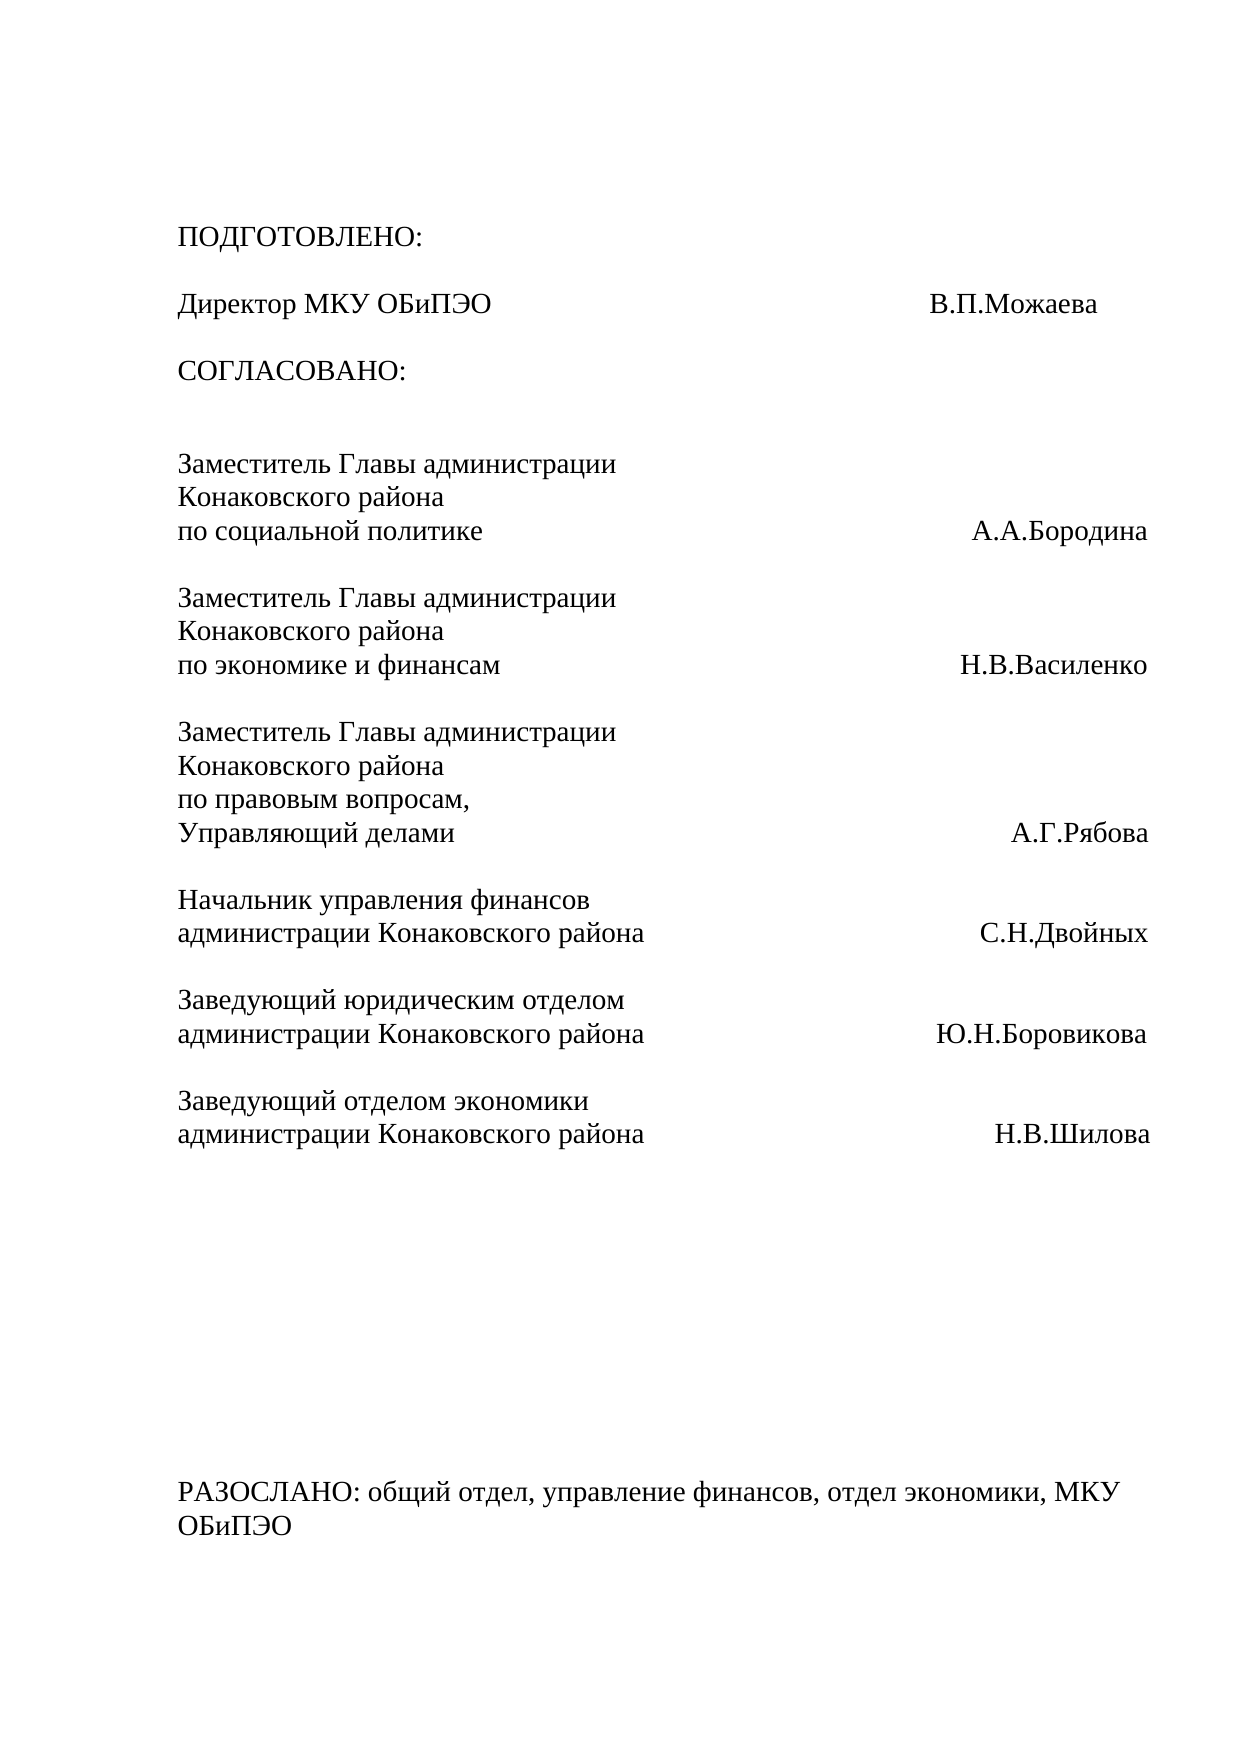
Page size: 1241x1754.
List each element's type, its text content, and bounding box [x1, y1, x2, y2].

text администрации Конаковского района Н.В.Шилова [177, 1117, 1152, 1150]
text по экономике и финансам Н.В.Василенко [177, 647, 1152, 681]
text Директор МКУ ОБиПЭО В.П.Можаева [177, 286, 1152, 319]
text Заместитель Главы администрации [177, 714, 1152, 748]
text администрации Конаковского района С.Н.Двойных [177, 915, 1152, 949]
text Заведующий отделом экономики [177, 1083, 1152, 1117]
text Начальник управления финансов [177, 882, 1152, 915]
text Заместитель Главы администрации [177, 446, 1152, 479]
text Заведующий юридическим отделом [177, 982, 1152, 1016]
text РАЗОСЛАНО: общий отдел, управление финансов, отдел экономики, МКУ ОБиПЭО [177, 1474, 1152, 1542]
text Управляющий делами А.Г.Рябова [177, 815, 1152, 848]
text по социальной политике А.А.Бородина [177, 513, 1152, 546]
text Конаковского района [177, 613, 1152, 647]
text администрации Конаковского района Ю.Н.Боровикова [177, 1016, 1152, 1049]
text по правовым вопросам, [177, 781, 1152, 815]
text Конаковского района [177, 479, 1152, 513]
text Конаковского района [177, 748, 1152, 781]
text СОГЛАСОВАНО: [177, 353, 1152, 386]
text Заместитель Главы администрации [177, 580, 1152, 613]
text ПОДГОТОВЛЕНО: [177, 219, 1152, 252]
